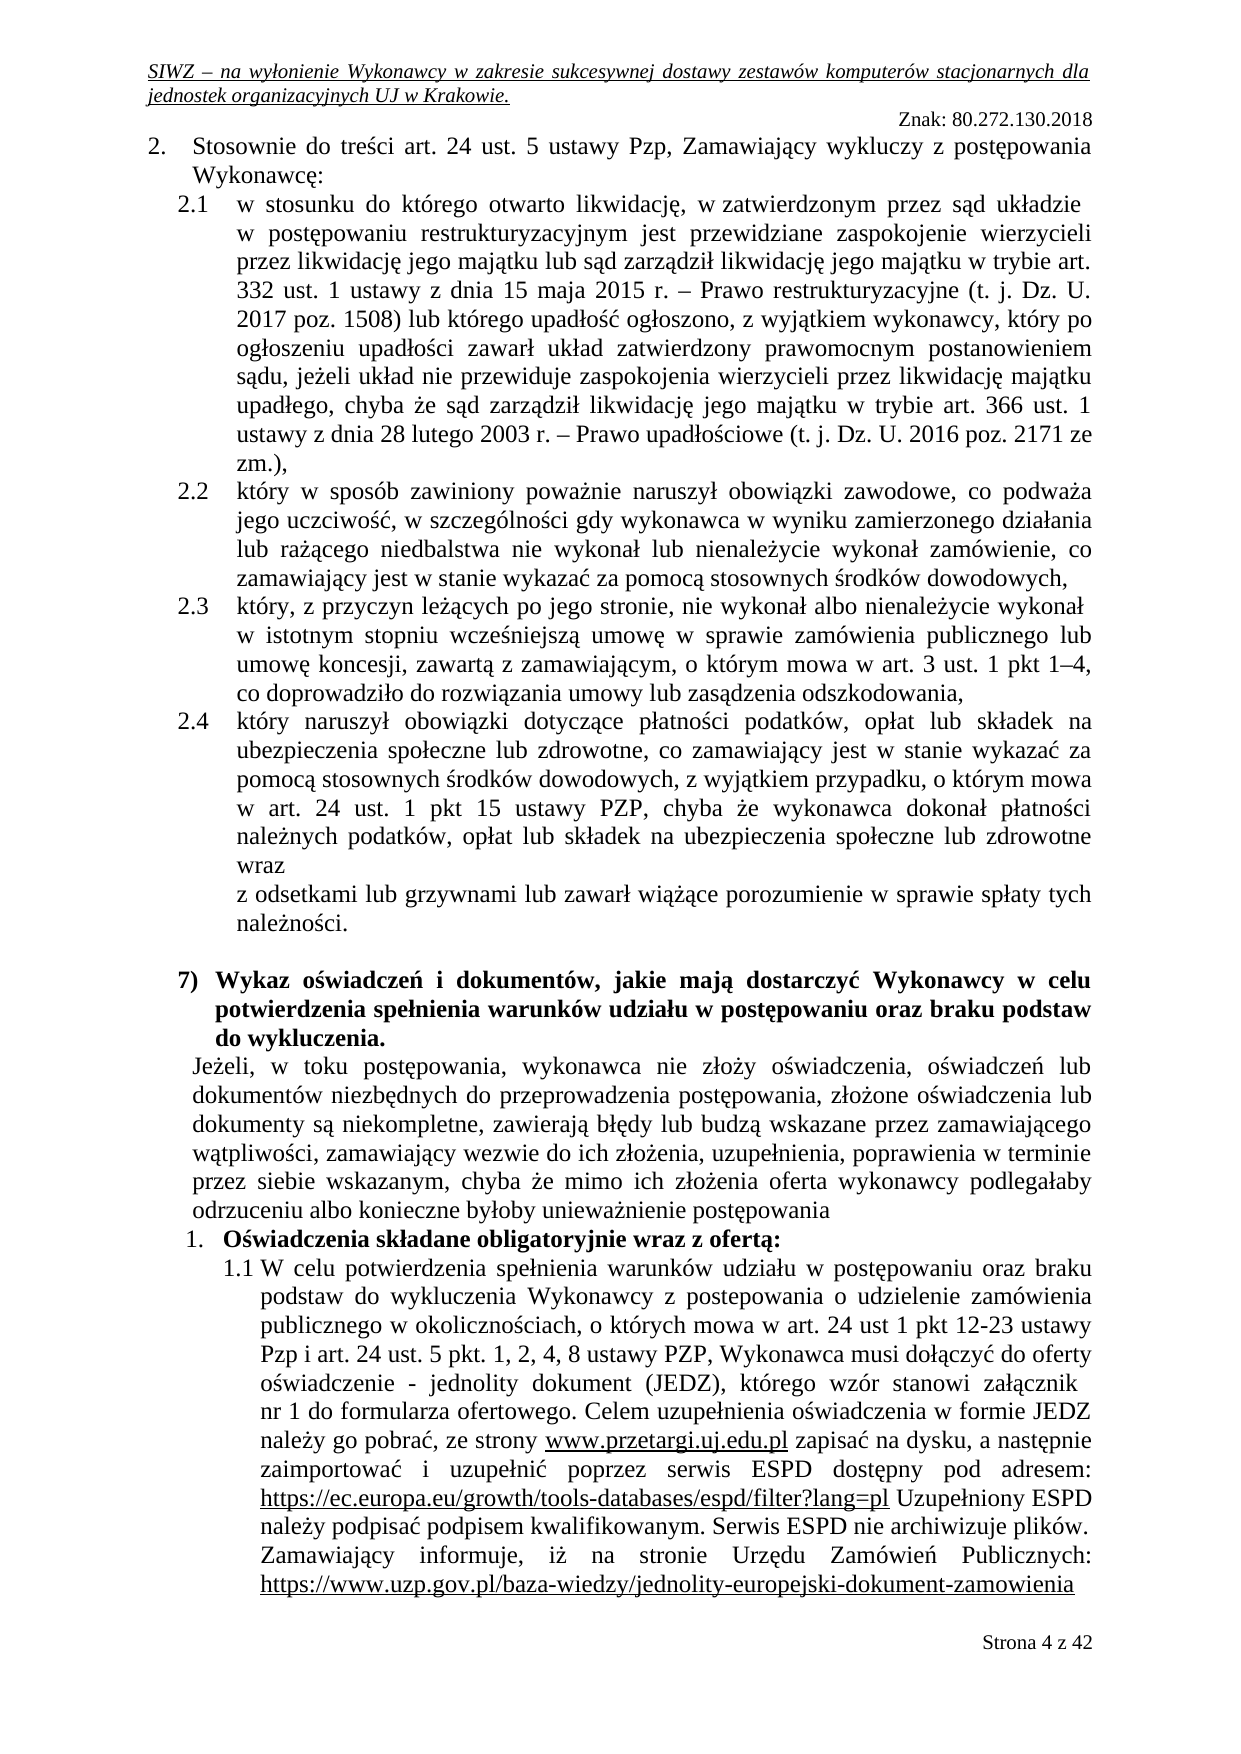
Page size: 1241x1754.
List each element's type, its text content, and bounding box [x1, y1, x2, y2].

list Wykaz oświadczeń i dokumentów, jakie mają dostarczyć Wykonawcy w celu potwierdzenia spełnienia warunków udziału w postępowaniu oraz braku podstaw do wykluczenia. [177, 965, 1092, 1051]
text Jeżeli, w toku postępowania, wykonawca nie złoży oświadczenia, oświadczeń lub dokumentów niezbędnych do przeprowadzenia postępowania, złożone oświadczenia lub dokumenty są niekompletne, zawierają błędy lub budzą wskazane przez zamawiającego wątpliwości, zamawiający wezwie do ich złożenia, uzupełnienia, poprawienia w terminie przez siebie wskazanym, chyba że mimo ich złożenia oferta wykonawcy podlegałaby odrzuceniu albo konieczne byłoby unieważnienie postępowania [192, 1051, 1092, 1224]
list który, z przyczyn leżących po jego stronie, nie wykonał albo nienależycie wykonał w istotnym stopniu wcześniejszą umowę w sprawie zamówienia publicznego lub umowę koncesji, zawartą z zamawiającym, o którym mowa w art. 3 ust. 1 pkt 1–4, co doprowadziło do rozwiązania umowy lub zasądzenia odszkodowania, [177, 591, 1092, 706]
list Oświadczenia składane obligatoryjnie wraz z ofertą: [185, 1224, 1092, 1253]
list który w sposób zawiniony poważnie naruszył obowiązki zawodowe, co podważa jego uczciwość, w szczególności gdy wykonawca w wyniku zamierzonego działania lub rażącego niedbalstwa nie wykonał lub nienależycie wykonał zamówienie, co zamawiający jest w stanie wykazać za pomocą stosownych środków dowodowych, [177, 476, 1092, 591]
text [260, 1540, 1092, 1598]
list w stosunku do którego otwarto likwidację, w zatwierdzonym przez sąd układzie w postępowaniu restrukturyzacyjnym jest przewidziane zaspokojenie wierzycieli przez likwidację jego majątku lub sąd zarządził likwidację jego majątku w trybie art. 332 ust. 1 ustawy z dnia 15 maja 2015 r. – Prawo restrukturyzacyjne (t. j. Dz. U. 2017 poz. 1508) lub którego upadłość ogłoszono, z wyjątkiem wykonawcy, który po ogłoszeniu upadłości zawarł układ zatwierdzony prawomocnym postanowieniem sądu, jeżeli układ nie przewiduje zaspokojenia wierzycieli przez likwidację majątku upadłego, chyba że sąd zarządził likwidację jego majątku w trybie art. 366 ust. 1 ustawy z dnia 28 lutego 2003 r. – Prawo upadłościowe (t. j. Dz. U. 2016 poz. 2171 ze zm.), [177, 189, 1092, 476]
list W celu potwierdzenia spełnienia warunków udziału w postępowaniu oraz braku podstaw do wykluczenia Wykonawcy z postepowania o udzielenie zamówienia publicznego w okolicznościach, o których mowa w art. 24 ust 1 pkt 12-23 ustawy Pzp i art. 24 ust. 5 pkt. 1, 2, 4, 8 ustawy PZP, Wykonawca musi dołączyć do oferty oświadczenie - jednolity dokument (JEDZ), którego wzór stanowi załącznik nr 1 do formularza ofertowego. Celem uzupełnienia oświadczenia w formie JEDZ należy go pobrać, ze strony www.przetargi.uj.edu.pl zapisać na dysku, a następnie zaimportować i uzupełnić poprzez serwis ESPD dostępny pod adresem: https://ec.europa.eu/growth/tools-databases/espd/filter?lang=pl Uzupełniony ESPD należy podpisać podpisem kwalifikowanym. Serwis ESPD nie archiwizuje plików. [223, 1253, 1092, 1540]
list który naruszył obowiązki dotyczące płatności podatków, opłat lub składek na ubezpieczenia społeczne lub zdrowotne, co zamawiający jest w stanie wykazać za pomocą stosownych środków dowodowych, z wyjątkiem przypadku, o którym mowa w art. 24 ust. 1 pkt 15 ustawy PZP, chyba że wykonawca dokonał płatności należnych podatków, opłat lub składek na ubezpieczenia społeczne lub zdrowotne wraz z odsetkami lub grzywnami lub zawarł wiążące porozumienie w sprawie spłaty tych należności. [177, 706, 1092, 936]
list Stosownie do treści art. 24 ust. 5 ustawy Pzp, Zamawiający wykluczy z postępowania Wykonawcę: [148, 131, 1092, 189]
